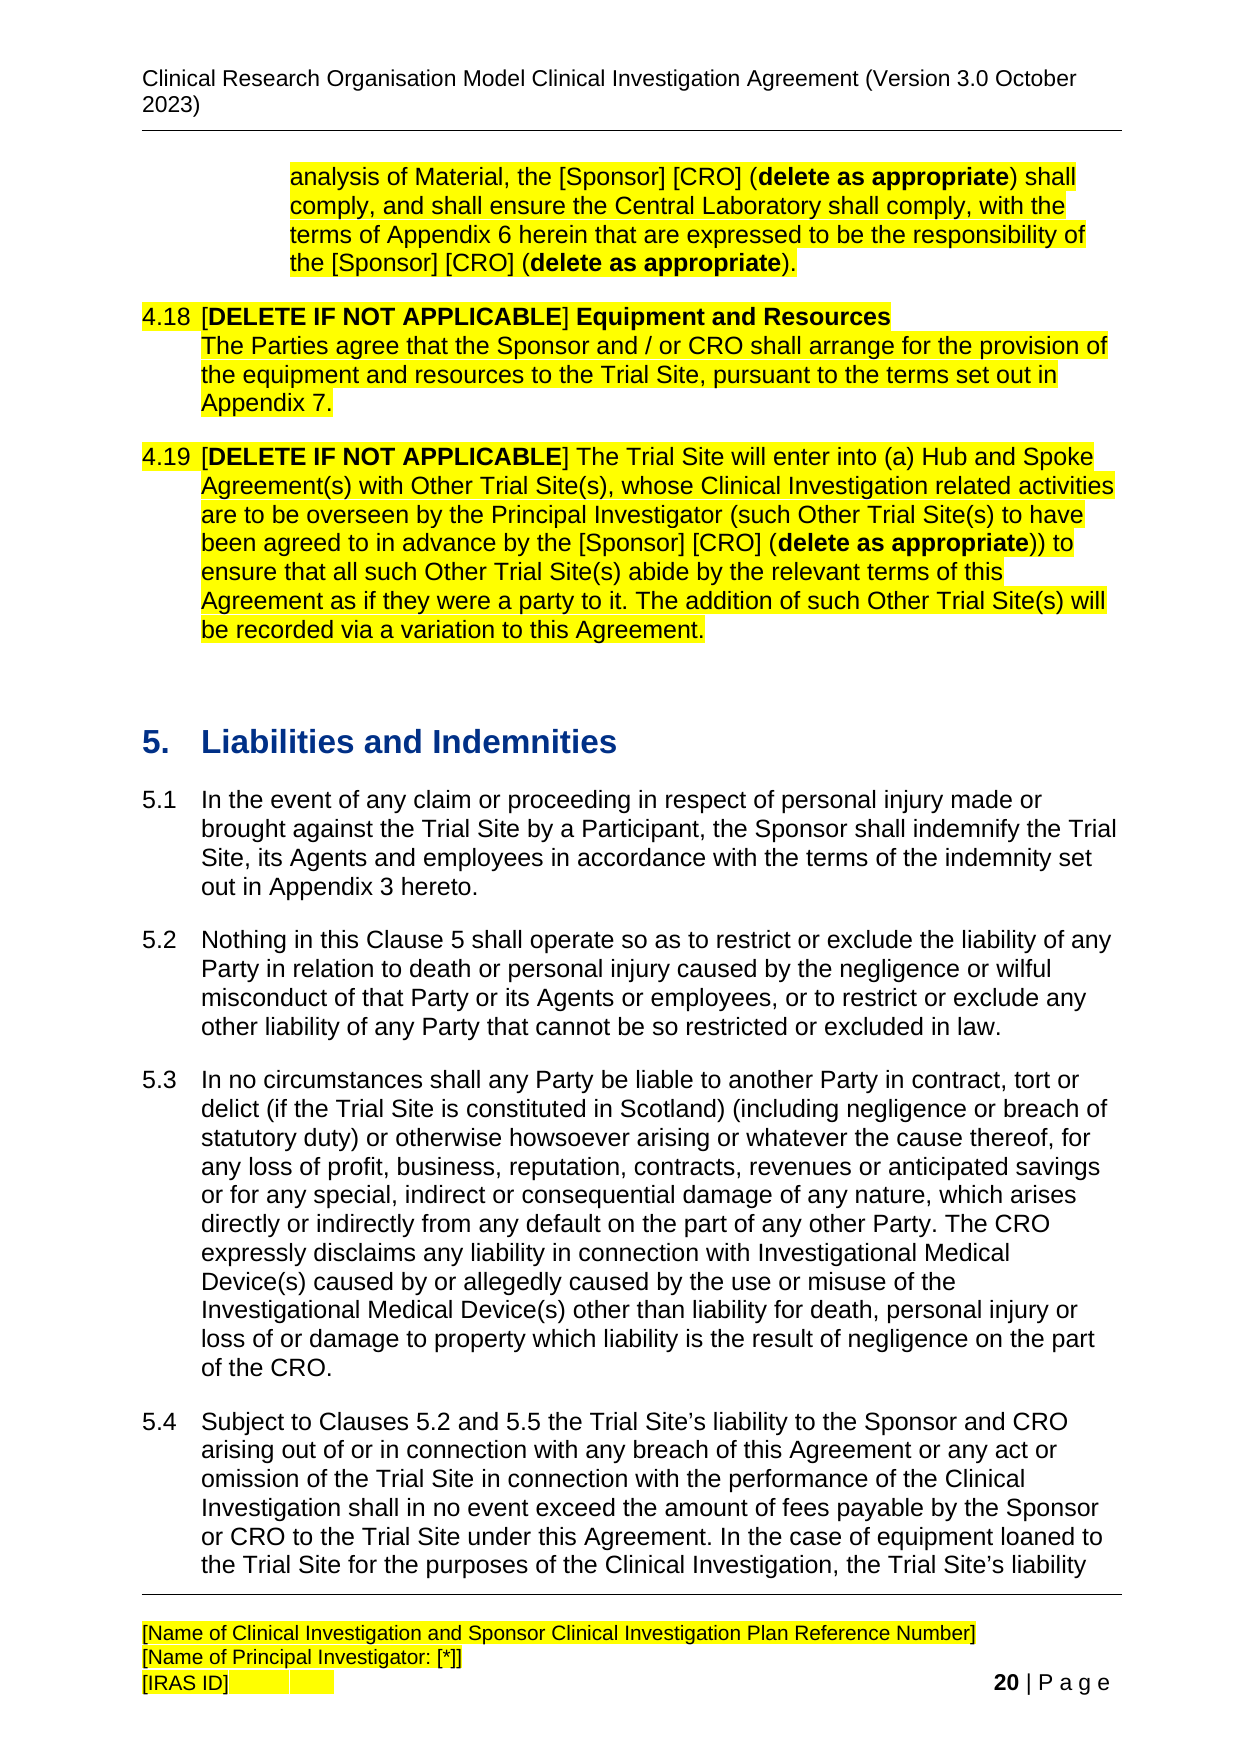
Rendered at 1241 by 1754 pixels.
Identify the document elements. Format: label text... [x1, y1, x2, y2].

text [DELETE IF NOT APPLICABLE] Equipment and Resources The Parties agree that the Sponsor and / or CRO shall arrange for the provision of the equipment and resources to the Trial Site, pursuant to the terms set out in Appendix 7. [142, 302, 1122, 417]
text In the event of any claim or proceeding in respect of personal injury made or brought against the Trial Site by a Participant, the Sponsor shall indemnify the Trial Site, its Agents and employees in accordance with the terms of the indemnity set out in Appendix 3 hereto. [142, 786, 1122, 901]
text In no circumstances shall any Party be liable to another Party in contract, tort or delict (if the Trial Site is constituted in Scotland) (including negligence or breach of statutory duty) or otherwise howsoever arising or whatever the cause thereof, for any loss of profit, business, reputation, contracts, revenues or anticipated savings or for any special, indirect or consequential damage of any nature, which arises directly or indirectly from any default on the part of any other Party. The CRO expressly disclaims any liability in connection with Investigational Medical Device(s) caused by or allegedly caused by the use or misuse of the Investigational Medical Device(s) other than liability for death, personal injury or loss of or damage to property which liability is the result of negligence on the part of the CRO. [142, 1066, 1122, 1382]
subtitle Liabilities and Indemnities [142, 722, 1122, 761]
text Nothing in this Clause 5 shall operate so as to restrict or exclude the liability of any Party in relation to death or personal injury caused by the negligence or wilful misconduct of that Party or its Agents or employees, or to restrict or exclude any other liability of any Party that cannot be so restricted or excluded in law. [142, 926, 1122, 1041]
text [DELETE IF NOT APPLICABLE] The Trial Site will enter into (a) Hub and Spoke Agreement(s) with Other Trial Site(s), whose Clinical Investigation related activities are to be overseen by the Principal Investigator (such Other Trial Site(s) to have been agreed to in advance by the [Sponsor] [CRO] (delete as appropriate)) to ensure that all such Other Trial Site(s) abide by the relevant terms of this Agreement as if they were a party to it. The addition of such Other Trial Site(s) will be recorded via a variation to this Agreement. [142, 442, 1122, 643]
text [201, 162, 1122, 277]
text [142, 1407, 1122, 1579]
